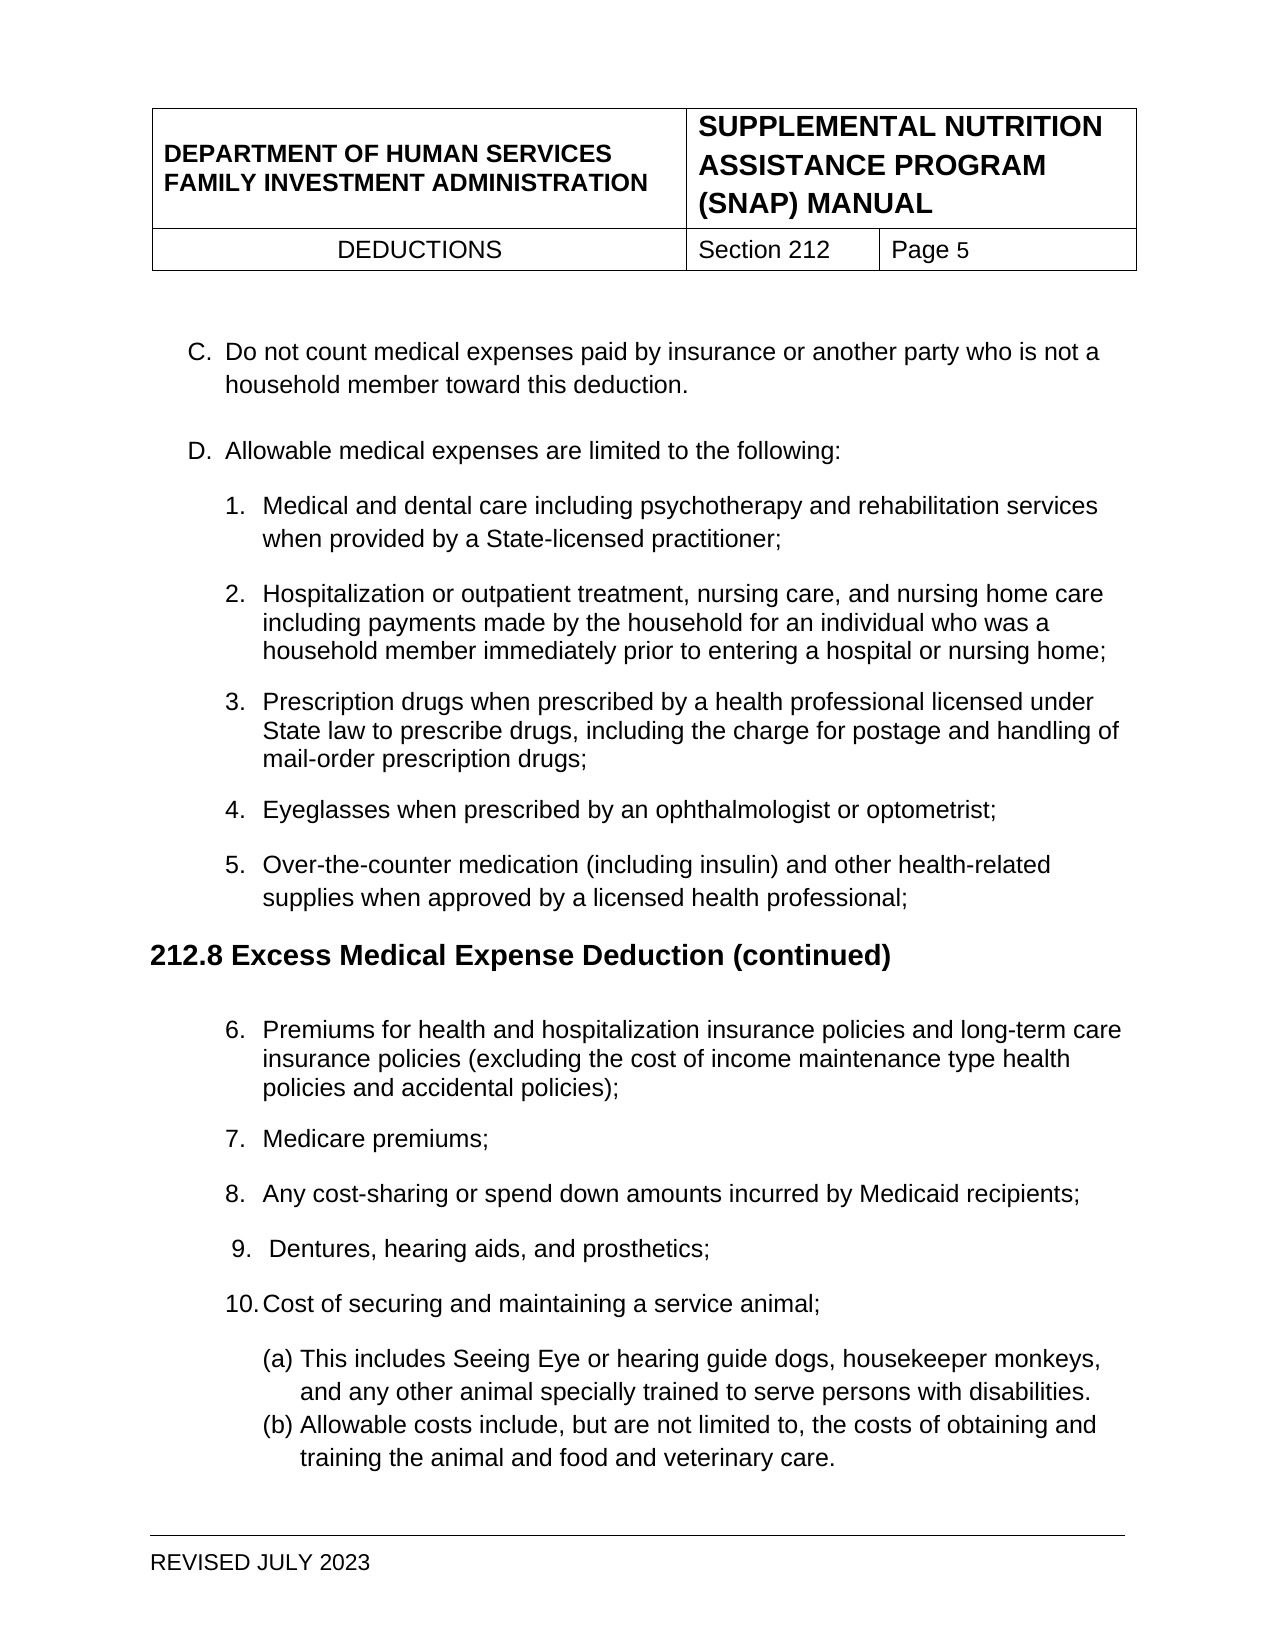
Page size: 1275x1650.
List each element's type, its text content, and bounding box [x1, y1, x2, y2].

list Dentures, hearing aids, and prosthetics; [231, 1233, 1125, 1262]
list Over-the-counter medication (including insulin) and other health-related supplies when approved by a licensed health professional; [225, 850, 1125, 912]
list Allowable medical expenses are limited to the following: [187, 436, 1125, 464]
list Do not count medical expenses paid by insurance or another party who is not a household member toward this deduction. [187, 337, 1125, 398]
list Cost of securing and maintaining a service animal; [225, 1288, 1125, 1317]
list This includes Seeing Eye or hearing guide dogs, housekeeper monkeys, and any other animal specially trained to serve persons with disabilities. [262, 1343, 1125, 1405]
list Prescription drugs when prescribed by a health professional licensed under State law to prescribe drugs, including the charge for postage and handling of mail-order prescription drugs; [225, 687, 1125, 773]
text 212.8 Excess Medical Expense Deduction (continued) [150, 938, 1125, 972]
list Any cost-sharing or spend down amounts incurred by Medicaid recipients; [225, 1178, 1125, 1207]
list Allowable costs include, but are not limited to, the costs of obtaining and training the animal and food and veterinary care. [262, 1409, 1125, 1471]
list Eyeglasses when prescribed by an ophthalmologist or optometrist; [225, 795, 1125, 824]
list Premiums for health and hospitalization insurance policies and long-term care insurance policies (excluding the cost of income maintenance type health policies and accidental policies); [225, 1015, 1125, 1102]
list Medicare premiums; [225, 1123, 1125, 1152]
list Medical and dental care including psychotherapy and rehabilitation services when provided by a State-licensed practitioner; [225, 491, 1125, 552]
list Hospitalization or outpatient treatment, nursing care, and nursing home care including payments made by the household for an individual who was a household member immediately prior to entering a hospital or nursing home; [225, 579, 1125, 665]
